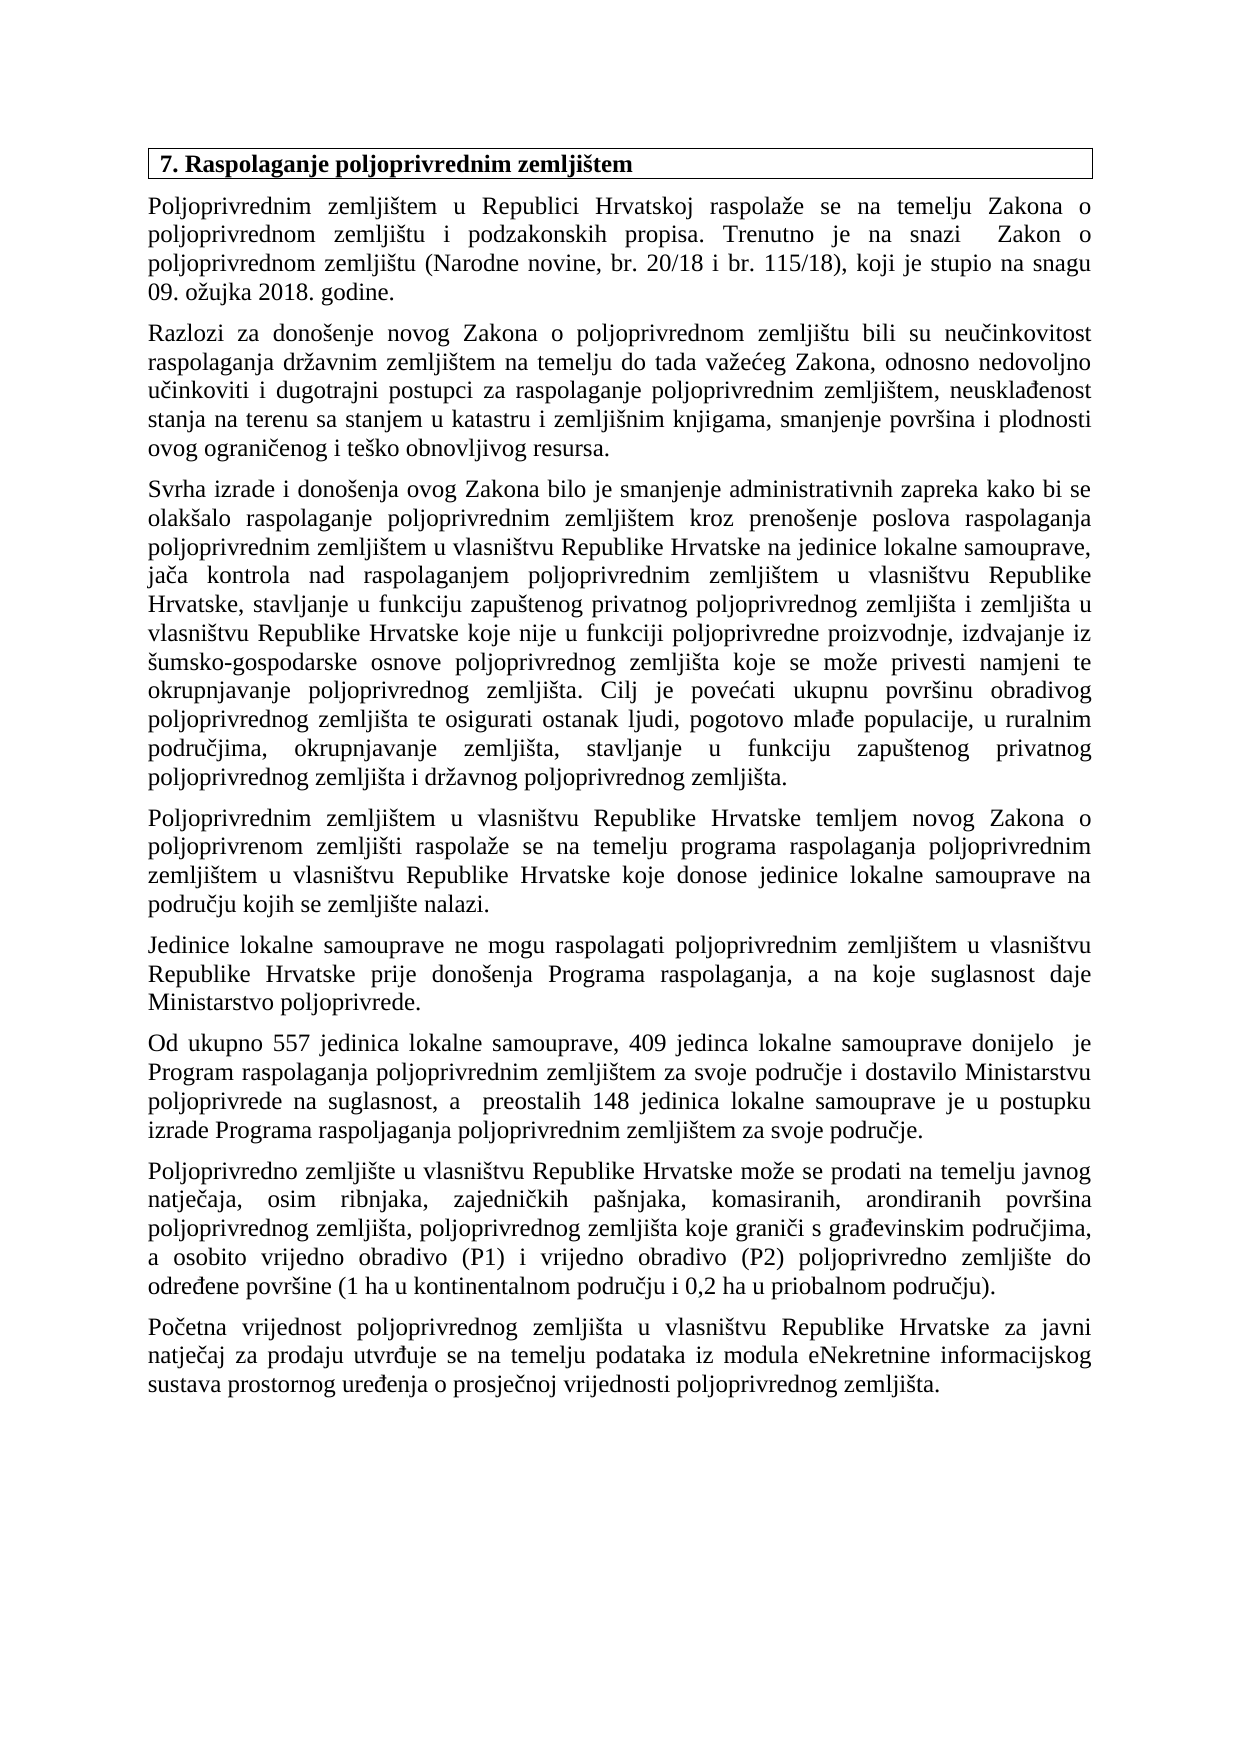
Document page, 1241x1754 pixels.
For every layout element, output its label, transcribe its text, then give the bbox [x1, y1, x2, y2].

text Od ukupno 557 jedinica lokalne samouprave, 409 jedinca lokalne samouprave donijelo je Program raspolaganja poljoprivrednim zemljištem za svoje područje i dostavilo Ministarstvu poljoprivrede na suglasnost, a preostalih 148 jedinica lokalne samouprave je u postupku izrade Programa raspoljaganja poljoprivrednim zemljištem za svoje područje. [148, 1028, 1092, 1143]
text Poljoprivrednim zemljištem u vlasništvu Republike Hrvatske temljem novog Zakona o poljoprivrenom zemljišti raspolaže se na temelju programa raspolaganja poljoprivrednim zemljištem u vlasništvu Republike Hrvatske koje donose jedinice lokalne samouprave na području kojih se zemljište nalazi. [148, 803, 1092, 918]
text Razlozi za donošenje novog Zakona o poljoprivrednom zemljištu bili su neučinkovitost raspolaganja državnim zemljištem na temelju do tada važećeg Zakona, odnosno nedovoljno učinkoviti i dugotrajni postupci za raspolaganje poljoprivrednim zemljištem, neusklađenost stanja na terenu sa stanjem u katastru i zemljišnim knjigama, smanjenje površina i plodnosti ovog ograničenog i teško obnovljivog resursa. [148, 318, 1092, 462]
text Početna vrijednost poljoprivrednog zemljišta u vlasništvu Republike Hrvatske za javni natječaj za prodaju utvrđuje se na temelju podataka iz modula eNekretnine informacijskog sustava prostornog uređenja o prosječnoj vrijednosti poljoprivrednog zemljišta. [148, 1312, 1092, 1398]
text Jedinice lokalne samouprave ne mogu raspolagati poljoprivrednim zemljištem u vlasništvu Republike Hrvatske prije donošenja Programa raspolaganja, a na koje suglasnost daje Ministarstvo poljoprivrede. [148, 930, 1092, 1016]
text Poljoprivrednim zemljištem u Republici Hrvatskoj raspolaže se na temelju Zakona o poljoprivrednom zemljištu i podzakonskih propisa. Trenutno je na snazi Zakon o poljoprivrednom zemljištu (Narodne novine, br. 20/18 i br. 115/18), koji je stupio na snagu 09. ožujka 2018. godine. [148, 191, 1092, 306]
table_header 7. Raspolaganje poljoprivrednim zemljištem [149, 149, 1092, 177]
text Svrha izrade i donošenja ovog Zakona bilo je smanjenje administrativnih zapreka kako bi se olakšalo raspolaganje poljoprivrednim zemljištem kroz prenošenje poslova raspolaganja poljoprivrednim zemljištem u vlasništvu Republike Hrvatske na jedinice lokalne samouprave, jača kontrola nad raspolaganjem poljoprivrednim zemljištem u vlasništvu Republike Hrvatske, stavljanje u funkciju zapuštenog privatnog poljoprivrednog zemljišta i zemljišta u vlasništvu Republike Hrvatske koje nije u funkciji poljoprivredne proizvodnje, izdvajanje iz šumsko-gospodarske osnove poljoprivrednog zemljišta koje se može privesti namjeni te okrupnjavanje poljoprivrednog zemljišta. Cilj je povećati ukupnu površinu obradivog poljoprivrednog zemljišta te osigurati ostanak ljudi, pogotovo mlađe populacije, u ruralnim područjima, okrupnjavanje zemljišta, stavljanje u funkciju zapuštenog privatnog poljoprivrednog zemljišta i državnog poljoprivrednog zemljišta. [148, 474, 1092, 790]
text Poljoprivredno zemljište u vlasništvu Republike Hrvatske može se prodati na temelju javnog natječaja, osim ribnjaka, zajedničkih pašnjaka, komasiranih, arondiranih površina poljoprivrednog zemljišta, poljoprivrednog zemljišta koje graniči s građevinskim područjima, a osobito vrijedno obradivo (P1) i vrijedno obradivo (P2) poljoprivredno zemljište do određene površine (1 ha u kontinentalnom području i 0,2 ha u priobalnom području). [148, 1156, 1092, 1299]
